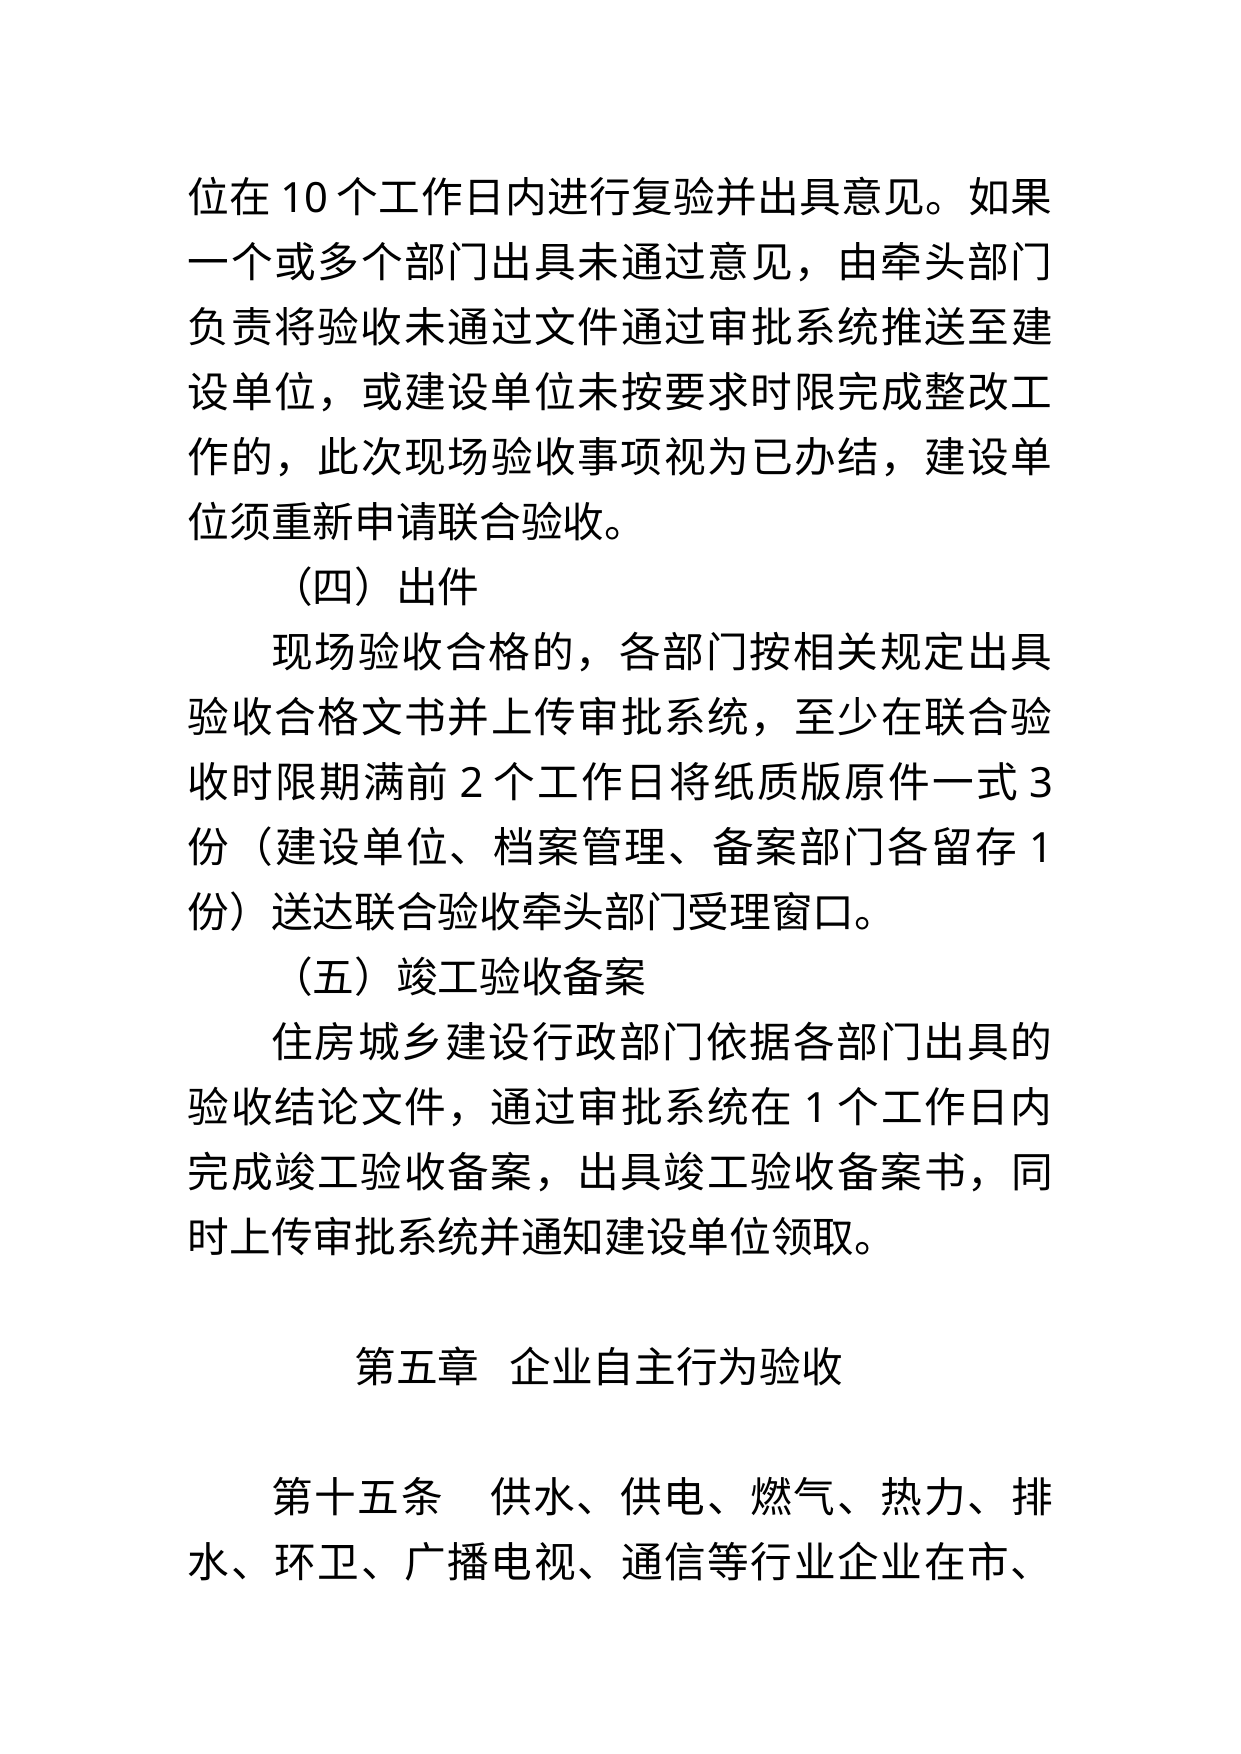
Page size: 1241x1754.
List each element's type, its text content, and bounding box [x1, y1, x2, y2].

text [187, 162, 1053, 552]
text 第五章 企业自主行为验收 [187, 1332, 1053, 1397]
text （五）竣工验收备案 [187, 942, 1053, 1007]
text 住房城乡建设行政部门依据各部门出具的验收结论文件，通过审批系统在1个工作日内完成竣工验收备案，出具竣工验收备案书，同时上传审批系统并通知建设单位领取。 [187, 1007, 1053, 1267]
text （四）出件 [187, 552, 1053, 617]
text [187, 1462, 1053, 1592]
text 现场验收合格的，各部门按相关规定出具验收合格文书并上传审批系统，至少在联合验收时限期满前2个工作日将纸质版原件一式3份（建设单位、档案管理、备案部门各留存1份）送达联合验收牵头部门受理窗口。 [187, 617, 1053, 942]
